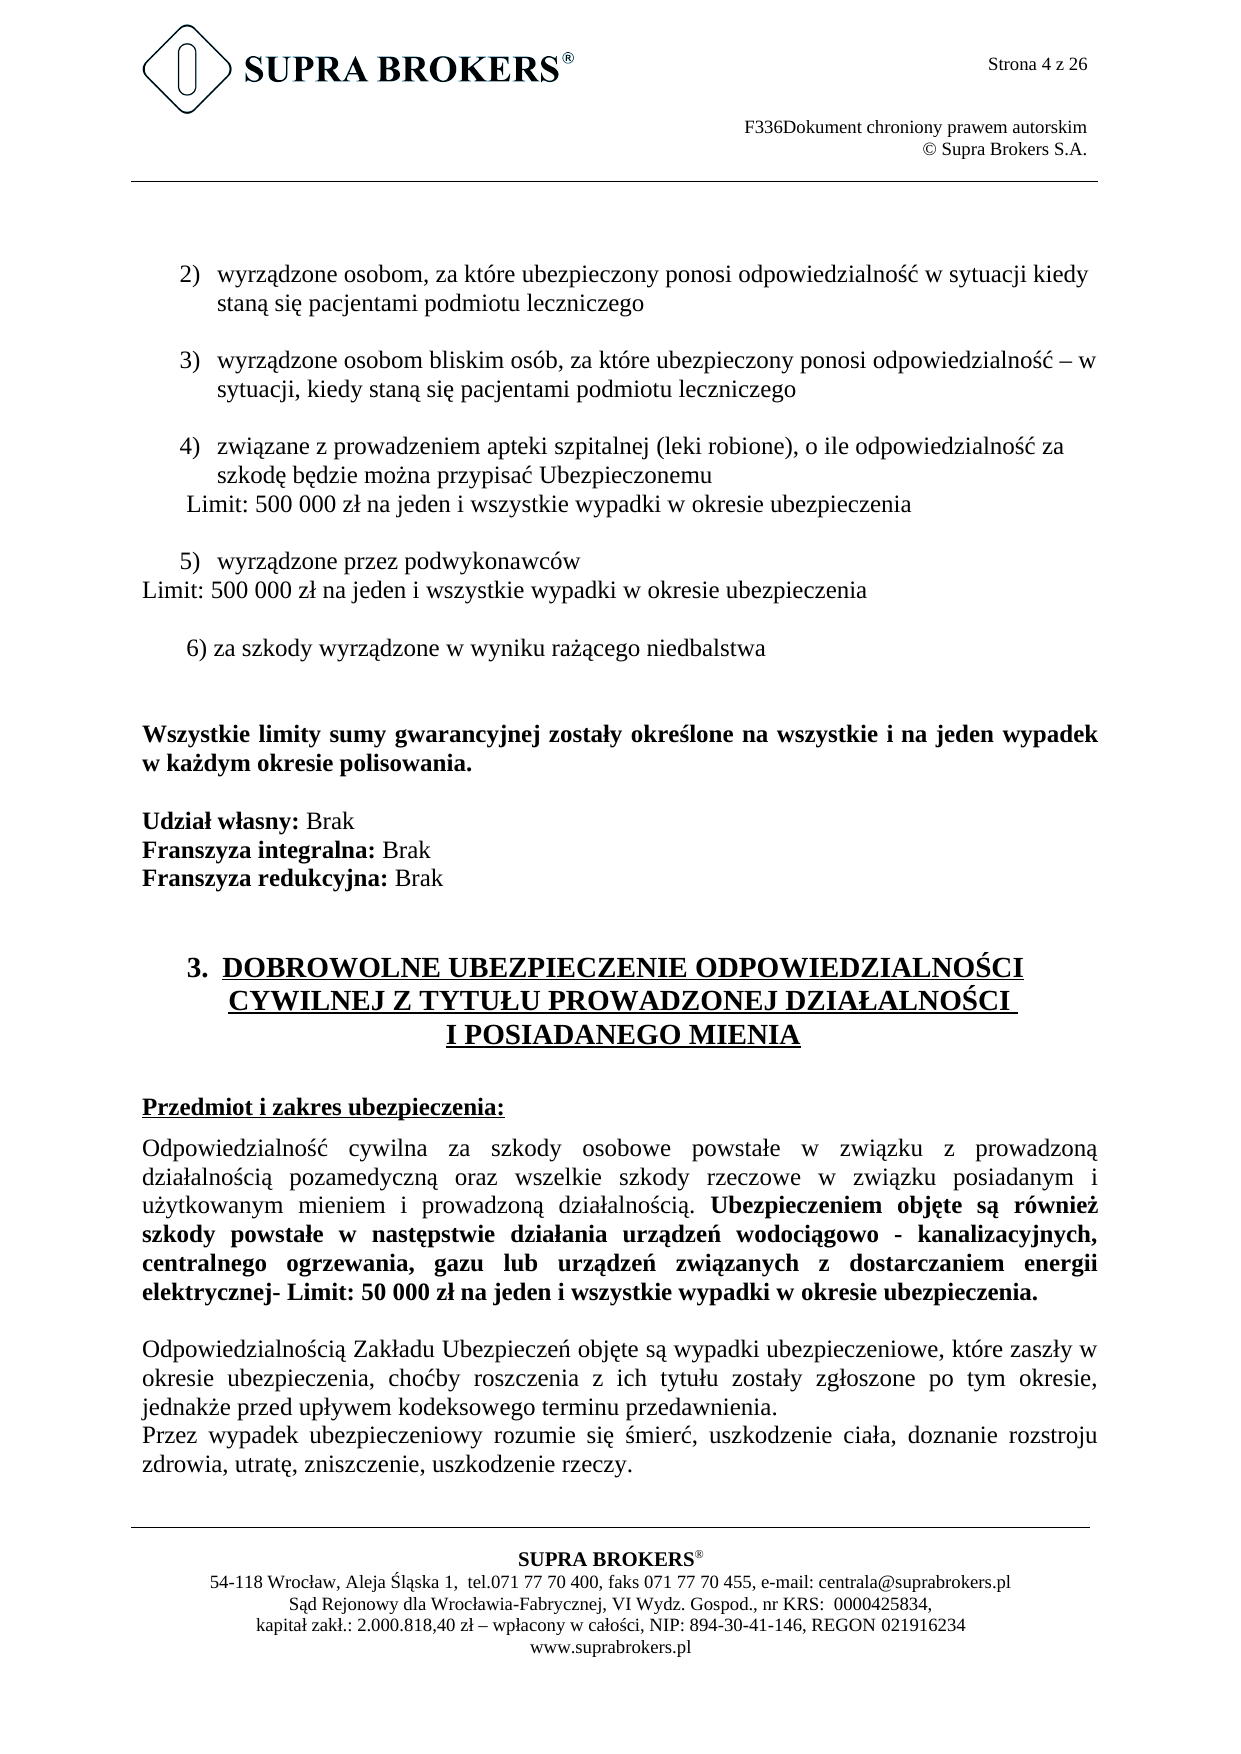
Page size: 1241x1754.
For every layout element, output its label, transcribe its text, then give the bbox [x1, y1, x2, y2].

text Franszyza integralna: Brak [142, 835, 1098, 863]
list 6) za szkody wyrządzone w wyniku rażącego niedbalstwa [186, 633, 1098, 661]
list Odpowiedzialność cywilna za szkody osobowe powstałe w związku z prowadzoną działalnością pozamedyczną oraz wszelkie szkody rzeczowe w związku posiadanym i użytkowanym mieniem i prowadzoną działalnością. Ubezpieczeniem objęte są również szkody powstałe w następstwie działania urządzeń wodociągowo - kanalizacyjnych, centralnego ogrzewania, gazu lub urządzeń związanych z dostarczaniem energii elektrycznej- Limit: 50 000 zł na jeden i wszystkie wypadki w okresie ubezpieczenia. [142, 1133, 1098, 1305]
list Limit: 500 000 zł na jeden i wszystkie wypadki w okresie ubezpieczenia [186, 489, 1098, 518]
text Odpowiedzialnością Zakładu Ubezpieczeń objęte są wypadki ubezpieczeniowe, które zaszły w okresie ubezpieczenia, choćby roszczenia z ich tytułu zostały zgłoszone po tym okresie, jednakże przed upływem kodeksowego terminu przedawnienia. [142, 1334, 1098, 1420]
list związane z prowadzeniem apteki szpitalnej (leki robione), o ile odpowiedzialność za szkodę będzie można przypisać Ubezpieczonemu [179, 431, 1098, 489]
list wyrządzone osobom bliskim osób, za które ubezpieczony ponosi odpowiedzialność – w sytuacji, kiedy staną się pacjentami podmiotu leczniczego [179, 345, 1098, 403]
text Przedmiot i zakres ubezpieczenia: [142, 1092, 1098, 1120]
list wyrządzone osobom, za które ubezpieczony ponosi odpowiedzialność w sytuacji kiedy staną się pacjentami podmiotu leczniczego [179, 259, 1098, 316]
text Przez wypadek ubezpieczeniowy rozumie się śmierć, uszkodzenie ciała, doznanie rozstroju zdrowia, utratę, zniszczenie, uszkodzenie rzeczy. [142, 1420, 1098, 1478]
text Franszyza redukcyjna: Brak [142, 863, 1099, 892]
list Limit: 500 000 zł na jeden i wszystkie wypadki w okresie ubezpieczenia [142, 575, 1098, 604]
text Wszystkie limity sumy gwarancyjnej zostały określone na wszystkie i na jeden wypadek w każdym okresie polisowania. [142, 719, 1098, 777]
text Udział własny: Brak [142, 806, 1099, 835]
picture [142, 23, 604, 117]
list DOBROWOLNE UBEZPIECZENIE ODPOWIEDZIALNOŚCI CYWILNEJ Z TYTUŁU PROWADZONEJ DZIAŁALNOŚCI I POSIADANEGO MIENIA [142, 950, 1069, 1050]
list wyrządzone przez podwykonawców [179, 546, 1098, 575]
